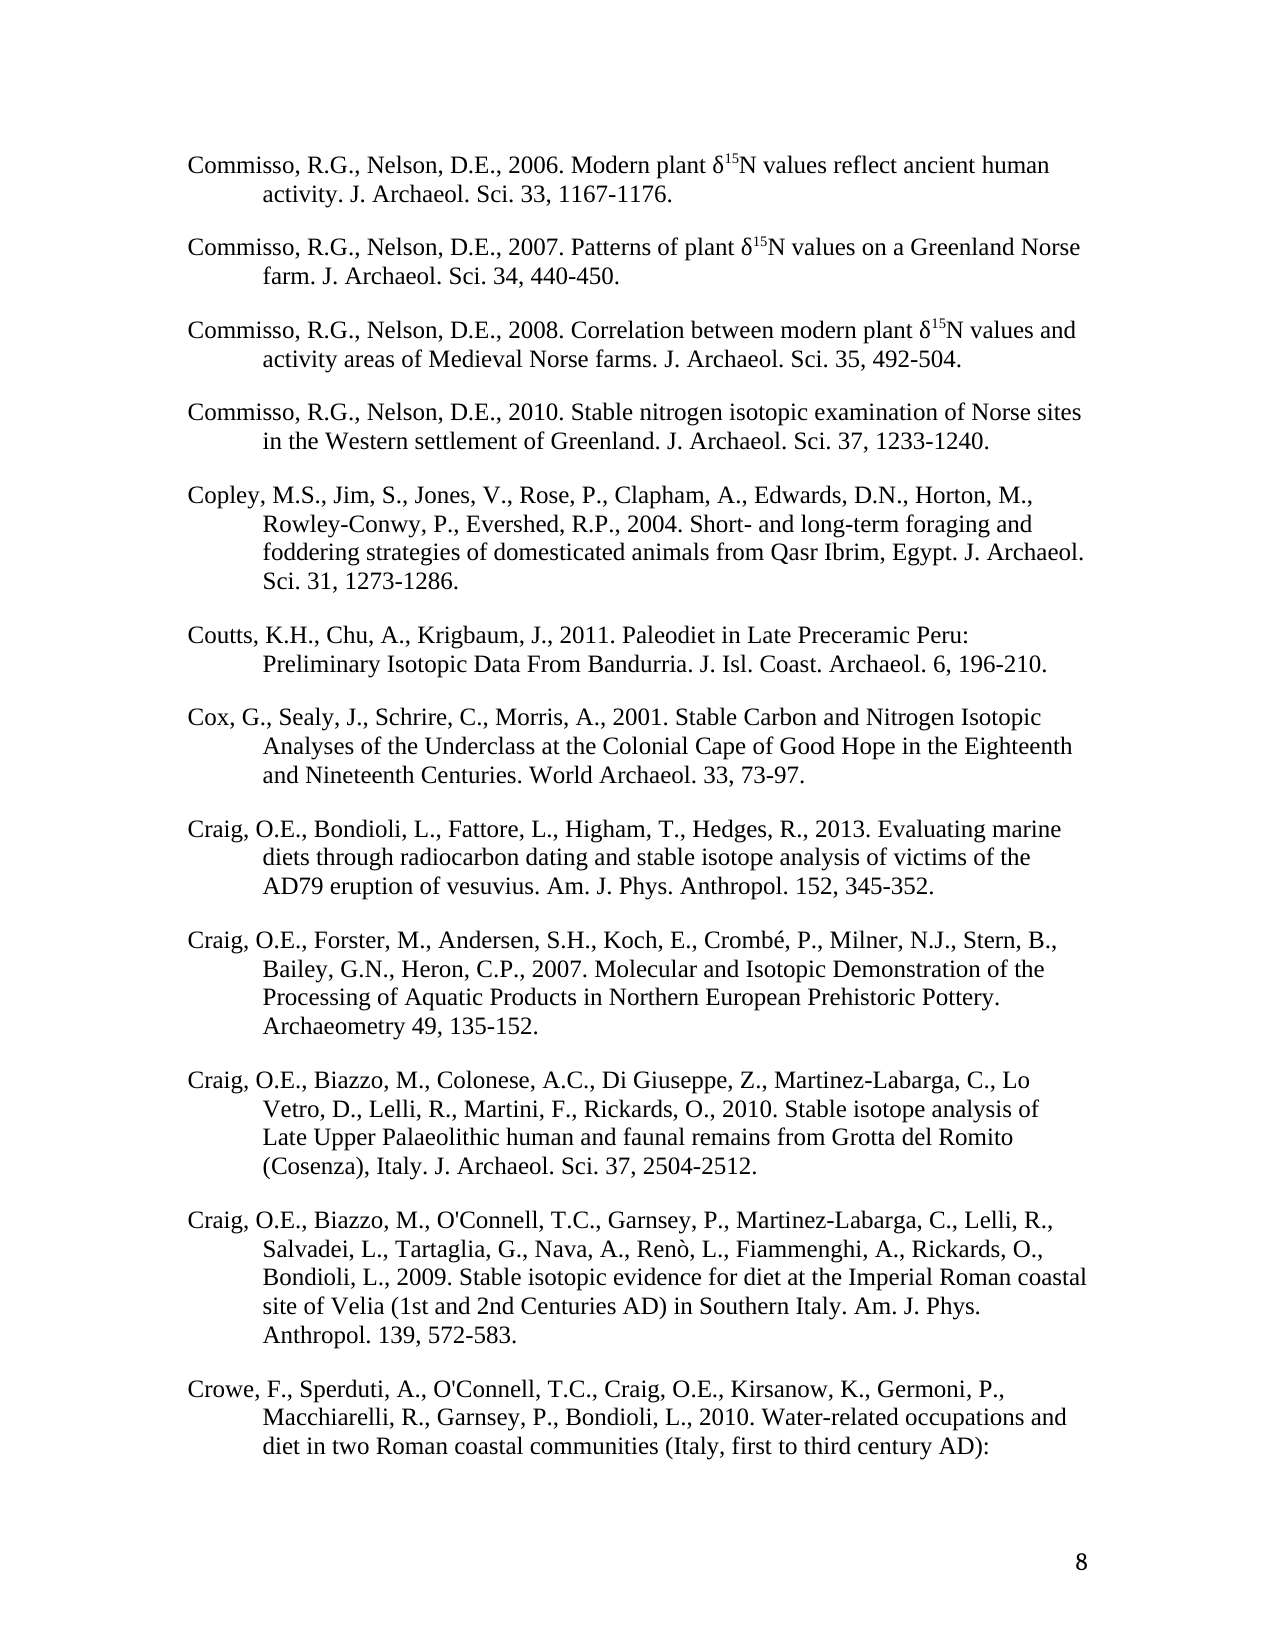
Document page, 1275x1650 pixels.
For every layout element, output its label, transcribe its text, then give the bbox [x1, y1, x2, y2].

text Commisso, R.G., Nelson, D.E., 2010. Stable nitrogen isotopic examination of Norse sites in the Western settlement of Greenland. J. Archaeol. Sci. 37, 1233-1240. [187, 397, 1087, 455]
text Cox, G., Sealy, J., Schrire, C., Morris, A., 2001. Stable Carbon and Nitrogen Isotopic Analyses of the Underclass at the Colonial Cape of Good Hope in the Eighteenth and Nineteenth Centuries. World Archaeol. 33, 73-97. [187, 702, 1087, 789]
text Craig, O.E., Bondioli, L., Fattore, L., Higham, T., Hedges, R., 2013. Evaluating marine diets through radiocarbon dating and stable isotope analysis of victims of the AD79 eruption of vesuvius. Am. J. Phys. Anthropol. 152, 345-352. [187, 814, 1087, 900]
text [187, 1374, 1087, 1460]
text Copley, M.S., Jim, S., Jones, V., Rose, P., Clapham, A., Edwards, D.N., Horton, M., Rowley-Conwy, P., Evershed, R.P., 2004. Short- and long-term foraging and foddering strategies of domesticated animals from Qasr Ibrim, Egypt. J. Archaeol. Sci. 31, 1273-1286. [187, 480, 1087, 595]
text Commisso, R.G., Nelson, D.E., 2008. Correlation between modern plant δ15N values and activity areas of Medieval Norse farms. J. Archaeol. Sci. 35, 492-504. [187, 315, 1087, 372]
text Coutts, K.H., Chu, A., Krigbaum, J., 2011. Paleodiet in Late Preceramic Peru: Preliminary Isotopic Data From Bandurria. J. Isl. Coast. Archaeol. 6, 196-210. [187, 620, 1087, 677]
text Craig, O.E., Biazzo, M., O'Connell, T.C., Garnsey, P., Martinez-Labarga, C., Lelli, R., Salvadei, L., Tartaglia, G., Nava, A., Renò, L., Fiammenghi, A., Rickards, O., Bondioli, L., 2009. Stable isotopic evidence for diet at the Imperial Roman coastal site of Velia (1st and 2nd Centuries AD) in Southern Italy. Am. J. Phys. Anthropol. 139, 572-583. [187, 1205, 1087, 1349]
text Commisso, R.G., Nelson, D.E., 2007. Patterns of plant δ15N values on a Greenland Norse farm. J. Archaeol. Sci. 34, 440-450. [187, 232, 1087, 290]
text Craig, O.E., Forster, M., Andersen, S.H., Koch, E., Crombé, P., Milner, N.J., Stern, B., Bailey, G.N., Heron, C.P., 2007. Molecular and Isotopic Demonstration of the Processing of Aquatic Products in Northern European Prehistoric Pottery. Archaeometry 49, 135-152. [187, 925, 1087, 1040]
text Craig, O.E., Biazzo, M., Colonese, A.C., Di Giuseppe, Z., Martinez-Labarga, C., Lo Vetro, D., Lelli, R., Martini, F., Rickards, O., 2010. Stable isotope analysis of Late Upper Palaeolithic human and faunal remains from Grotta del Romito (Cosenza), Italy. J. Archaeol. Sci. 37, 2504-2512. [187, 1065, 1087, 1180]
text Commisso, R.G., Nelson, D.E., 2006. Modern plant δ15N values reflect ancient human activity. J. Archaeol. Sci. 33, 1167-1176. [187, 150, 1087, 207]
